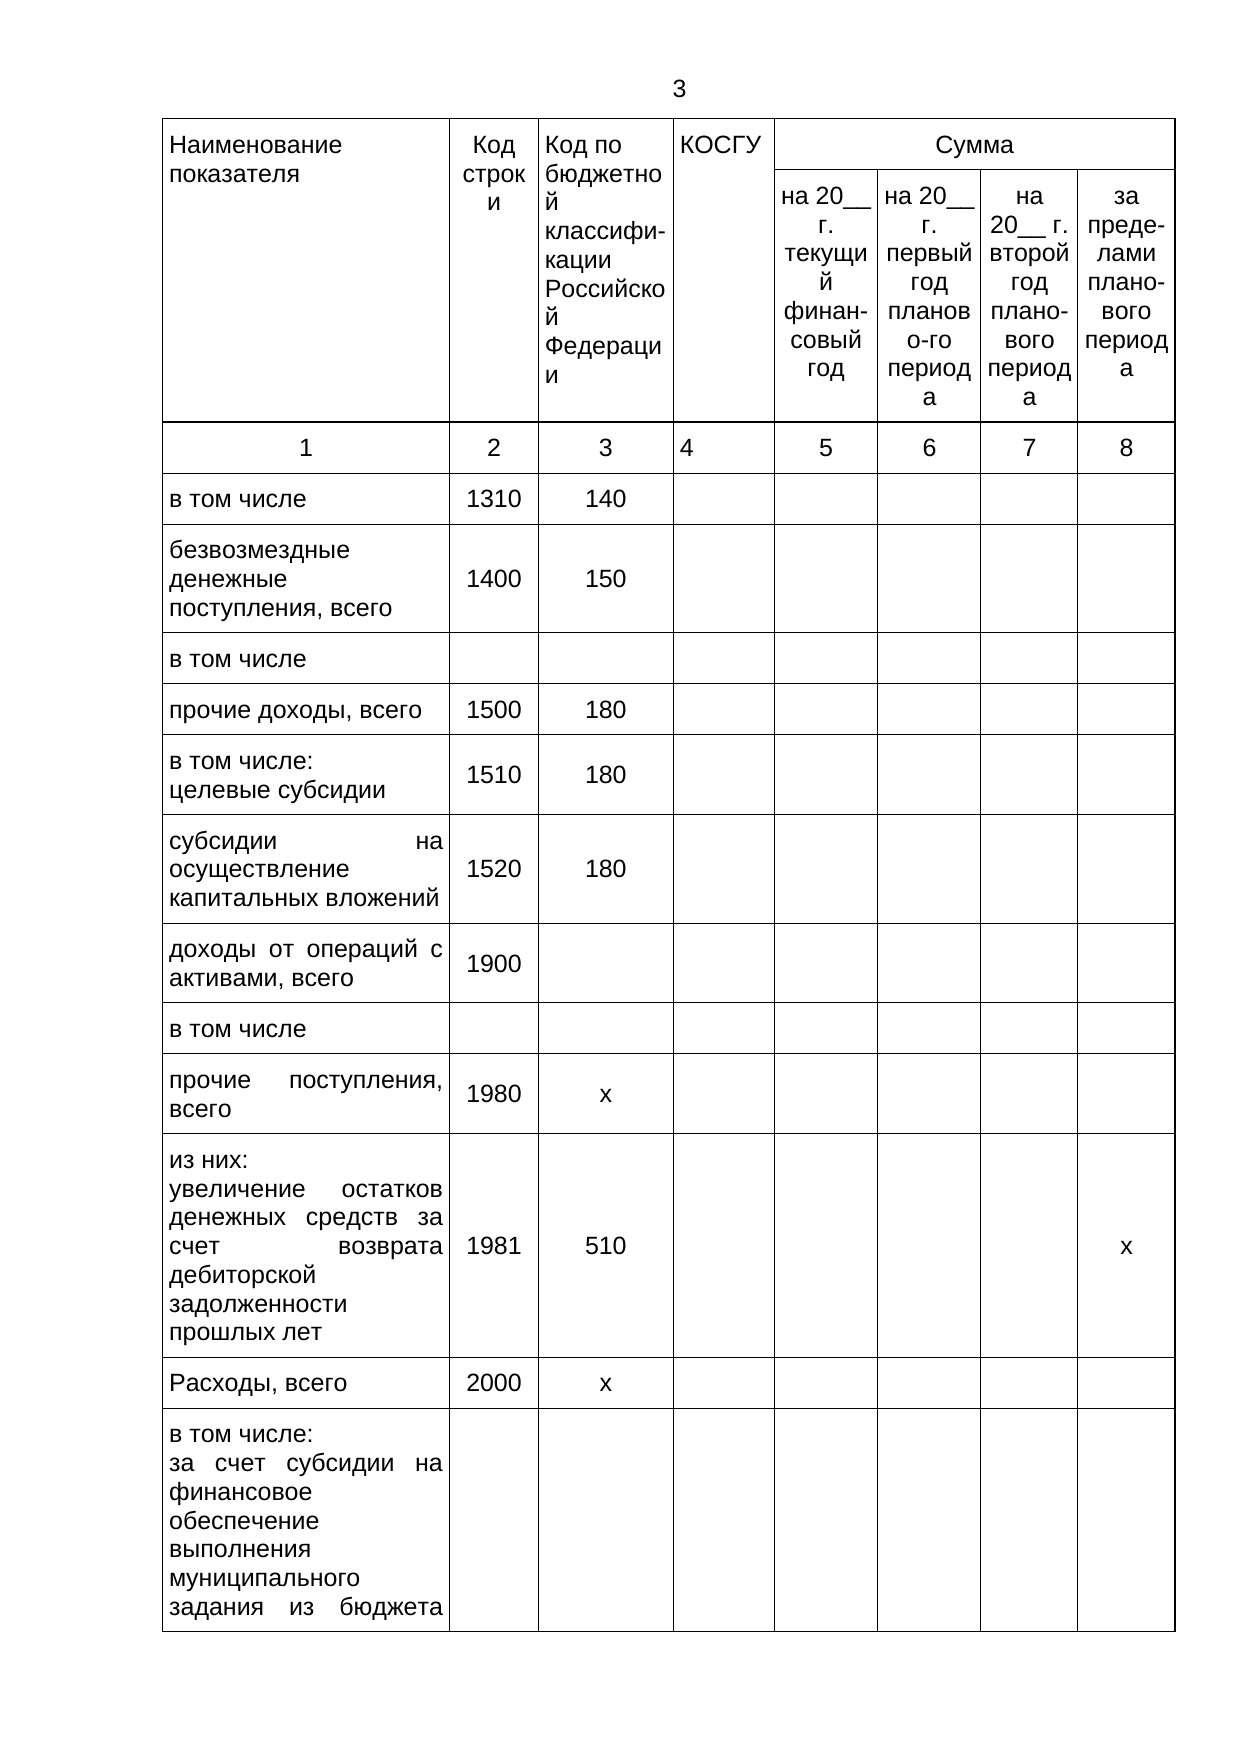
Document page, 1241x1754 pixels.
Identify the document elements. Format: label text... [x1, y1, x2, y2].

table_header КОСГУ [674, 119, 774, 421]
table_cell [1078, 1358, 1174, 1408]
table_header Код по бюджетной классифи-кации Российской Федерации [539, 119, 673, 421]
table_cell [981, 1003, 1077, 1053]
table_cell [878, 474, 980, 523]
table_header Код строки [450, 119, 538, 421]
table_cell 140 [539, 474, 673, 523]
table_cell 1520 [450, 815, 538, 922]
table_cell [674, 924, 774, 1002]
table_header Сумма [775, 119, 1174, 169]
table_cell [878, 815, 980, 922]
table_cell [775, 525, 877, 632]
table_cell [1078, 633, 1174, 683]
table_cell в том числе: за счет субсидии на финансовое обеспечение выполнения муниципального задания из бюджета Пуровского района [163, 1409, 449, 1631]
table_cell [878, 684, 980, 734]
table_cell [878, 1409, 980, 1631]
table_cell 1980 [450, 1054, 538, 1133]
table_cell [1078, 735, 1174, 814]
table_cell [674, 684, 774, 734]
table_cell [878, 1134, 980, 1357]
table_cell 5 [775, 423, 877, 472]
table_cell Расходы, всего [163, 1358, 449, 1408]
table_cell [775, 815, 877, 922]
table_cell [674, 525, 774, 632]
table_cell [1078, 525, 1174, 632]
table_cell безвозмездные денежные поступления, всего [163, 525, 449, 632]
table_cell в том числе [163, 474, 449, 523]
table_cell [981, 1054, 1077, 1133]
table_cell [981, 815, 1077, 922]
table_cell [878, 525, 980, 632]
table_cell [1078, 1054, 1174, 1133]
table_cell [539, 1409, 673, 1631]
table_cell 2000 [450, 1358, 538, 1408]
table_cell [1078, 474, 1174, 523]
table_cell [674, 1134, 774, 1357]
table_cell 1310 [450, 474, 538, 523]
table_cell x [1078, 1134, 1174, 1357]
table_cell [775, 1003, 877, 1053]
table_cell 2 [450, 423, 538, 472]
table_cell [674, 1409, 774, 1631]
table_cell [539, 924, 673, 1002]
table_cell 6 [878, 423, 980, 472]
table_cell в том числе: целевые субсидии [163, 735, 449, 814]
table_cell 1400 [450, 525, 538, 632]
table_cell прочие поступления, всего [163, 1054, 449, 1133]
table_cell на 20__ г. первый год планово-го периода [878, 170, 980, 421]
table_cell [981, 474, 1077, 523]
table_cell [674, 1358, 774, 1408]
table_cell 1981 [450, 1134, 538, 1357]
table_cell [674, 815, 774, 922]
table_cell [775, 1054, 877, 1133]
table_cell 180 [539, 815, 673, 922]
table_cell [450, 1003, 538, 1053]
table_cell [775, 924, 877, 1002]
table_cell [674, 1054, 774, 1133]
table_cell 3 [539, 423, 673, 472]
table_cell 8 [1078, 423, 1174, 472]
table_cell [981, 633, 1077, 683]
table_cell [674, 735, 774, 814]
table_cell x [539, 1054, 673, 1133]
table_cell [450, 1409, 538, 1631]
table_cell 510 [539, 1134, 673, 1357]
table_cell [981, 924, 1077, 1002]
table_cell x [539, 1358, 673, 1408]
table_cell в том числе [163, 633, 449, 683]
table_cell [674, 474, 774, 523]
table_cell [878, 735, 980, 814]
table_cell [878, 1358, 980, 1408]
table_cell на 20__ г. второй год плано-вого периода [981, 170, 1077, 421]
table_cell [1078, 1409, 1174, 1631]
table_cell 4 [674, 423, 774, 472]
table_cell [878, 924, 980, 1002]
table_cell [775, 684, 877, 734]
table_cell [775, 735, 877, 814]
table_cell [775, 1134, 877, 1357]
table_header Наименование показателя [163, 119, 449, 421]
table_cell [981, 1409, 1077, 1631]
table_cell [775, 1409, 877, 1631]
table_cell [539, 1003, 673, 1053]
table_cell на 20__ г. текущий финан-совый год [775, 170, 877, 421]
table_cell 1500 [450, 684, 538, 734]
table_cell 1 [163, 423, 449, 472]
table_cell [878, 1003, 980, 1053]
table_cell [775, 633, 877, 683]
table_cell [775, 474, 877, 523]
table_cell в том числе [163, 1003, 449, 1053]
table_cell за преде-лами плано-вого периода [1078, 170, 1174, 421]
table_cell 180 [539, 735, 673, 814]
table_cell 1510 [450, 735, 538, 814]
table_cell 150 [539, 525, 673, 632]
table_cell [674, 1003, 774, 1053]
table_cell [981, 525, 1077, 632]
table_cell субсидии на осуществление капитальных вложений [163, 815, 449, 922]
table_cell [775, 1358, 877, 1408]
table_cell [1078, 815, 1174, 922]
table_cell [1078, 684, 1174, 734]
table_cell [1078, 1003, 1174, 1053]
table_cell [450, 633, 538, 683]
table_cell 7 [981, 423, 1077, 472]
table_cell доходы от операций с активами, всего [163, 924, 449, 1002]
table_cell 1900 [450, 924, 538, 1002]
table_cell [539, 633, 673, 683]
table_cell [878, 633, 980, 683]
table_cell [674, 633, 774, 683]
table_cell [981, 684, 1077, 734]
table_cell 180 [539, 684, 673, 734]
table_cell [981, 1134, 1077, 1357]
table_cell из них: увеличение остатков денежных средств за счет возврата дебиторской задолженности прошлых лет [163, 1134, 449, 1357]
table_cell [981, 1358, 1077, 1408]
table_cell [1078, 924, 1174, 1002]
table_cell [878, 1054, 980, 1133]
table_cell [981, 735, 1077, 814]
table_cell прочие доходы, всего [163, 684, 449, 734]
